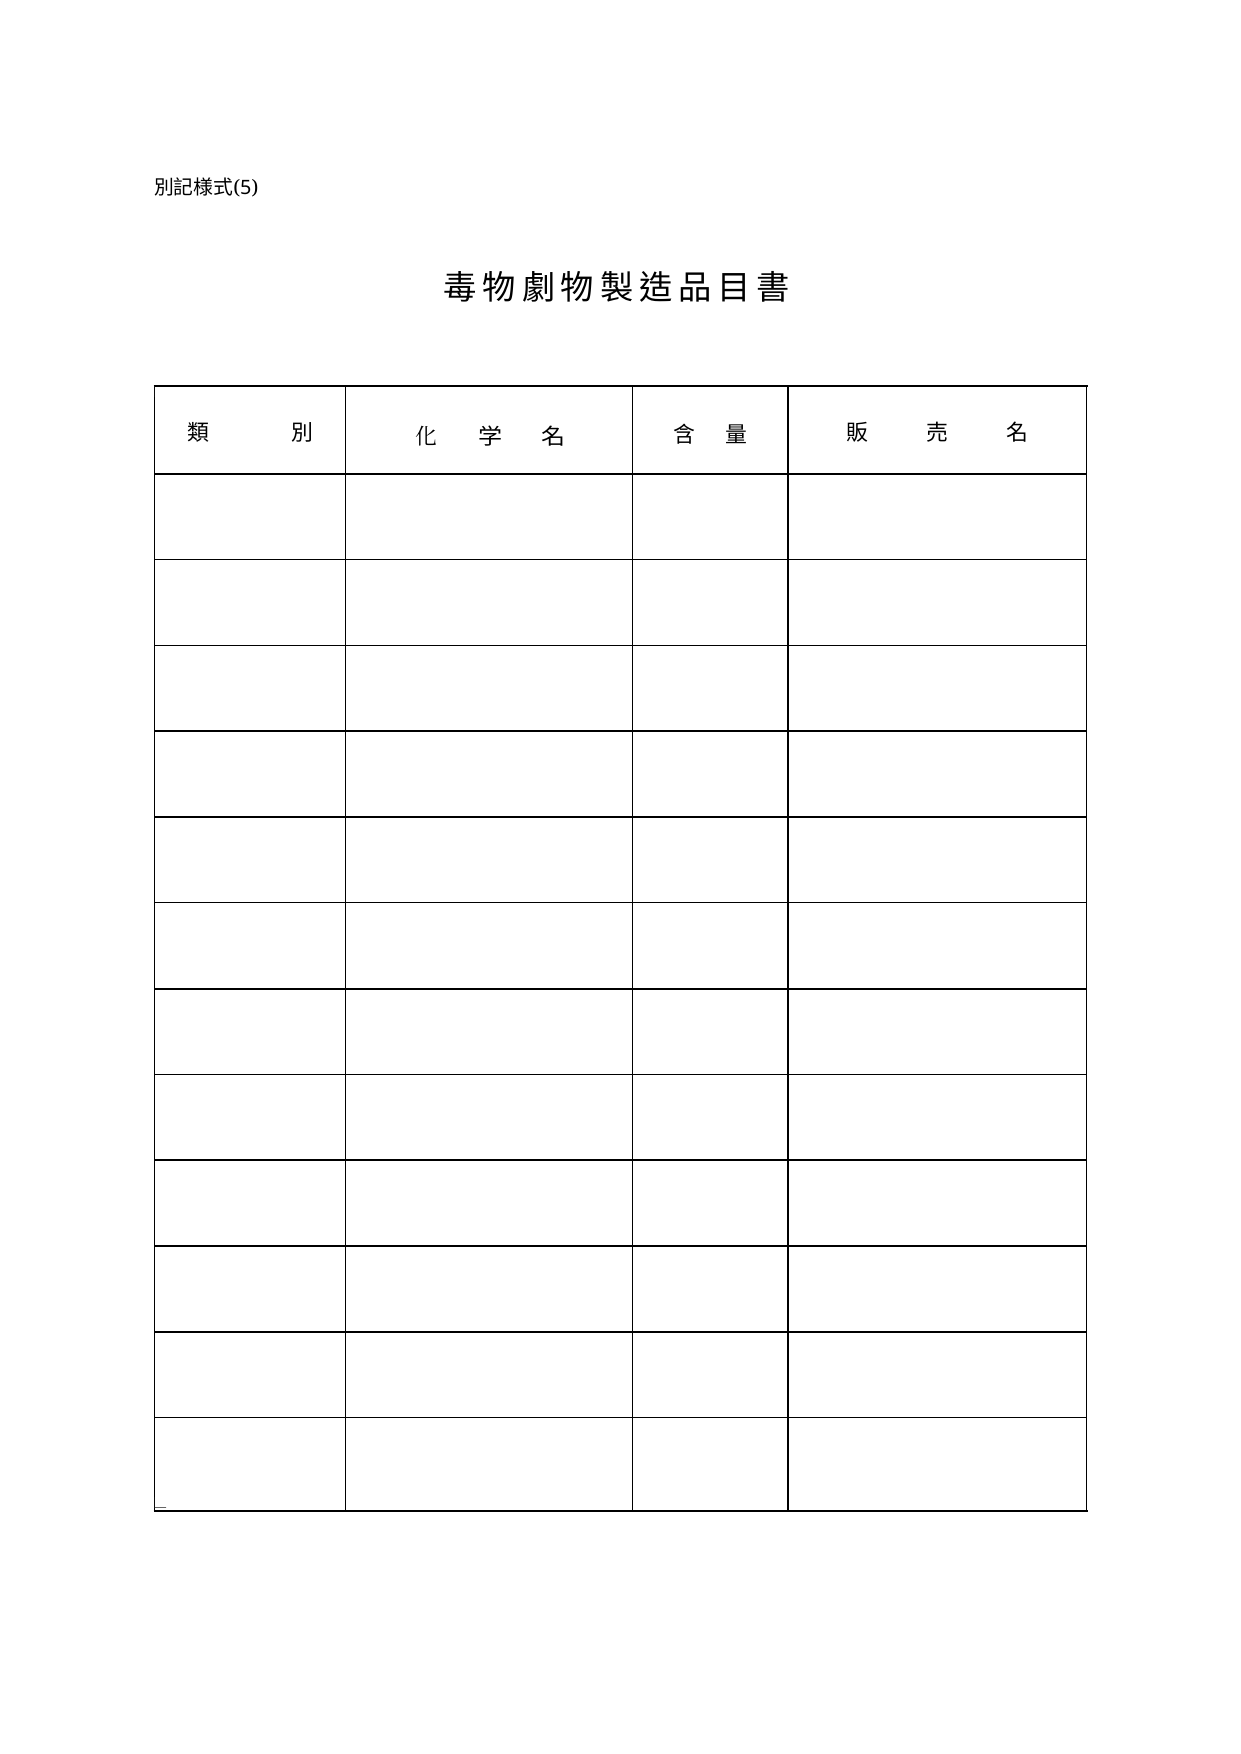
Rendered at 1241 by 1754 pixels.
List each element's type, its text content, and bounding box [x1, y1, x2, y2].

table_cell [789, 732, 1086, 816]
table_cell [155, 1247, 345, 1331]
picture [1075, 386, 1087, 397]
table_cell [346, 646, 632, 730]
table_cell [346, 732, 632, 816]
table_cell [633, 1075, 787, 1159]
table_cell [789, 1333, 1086, 1417]
table_cell [346, 1161, 632, 1245]
table_cell [155, 646, 345, 730]
table_cell [789, 560, 1086, 645]
table_cell [346, 1333, 632, 1417]
picture [154, 386, 167, 397]
table_cell [633, 903, 787, 988]
table_cell [155, 560, 345, 645]
table_cell [789, 1418, 1086, 1510]
table_cell [789, 903, 1086, 988]
picture [154, 1497, 167, 1508]
table_cell [346, 818, 632, 902]
text 別記様式(5) [154, 173, 1098, 200]
table_cell [789, 818, 1086, 902]
table_cell [155, 475, 345, 559]
table_cell [155, 1418, 345, 1510]
table_header 化 学 名 [346, 387, 632, 473]
table_cell [155, 1161, 345, 1245]
table_cell [789, 475, 1086, 559]
table_cell [633, 818, 787, 902]
table_cell [155, 903, 345, 988]
table_cell [633, 1418, 787, 1510]
table_header 販 売 名 [789, 387, 1086, 473]
table_cell [633, 1333, 787, 1417]
table_cell [789, 1075, 1086, 1159]
table_cell [633, 1247, 787, 1331]
table_cell [346, 990, 632, 1074]
table_cell [789, 990, 1086, 1074]
table_cell [346, 1418, 632, 1510]
table_cell [155, 732, 345, 816]
table_cell [155, 1333, 345, 1417]
table_cell [346, 1075, 632, 1159]
table_cell [346, 475, 632, 559]
table_header 類 別 [155, 387, 345, 473]
table_cell [633, 475, 787, 559]
table_cell [633, 646, 787, 730]
table_header 含 量 [633, 387, 787, 473]
table_cell [155, 818, 345, 902]
table_cell [633, 1161, 787, 1245]
table_cell [789, 1247, 1086, 1331]
table_cell [155, 990, 345, 1074]
table_cell [633, 990, 787, 1074]
table_cell [633, 560, 787, 645]
text 毒物劇物製造品目書 [444, 263, 1098, 309]
table_cell [346, 1247, 632, 1331]
table_cell [346, 560, 632, 645]
table_cell [789, 1161, 1086, 1245]
table_cell [789, 646, 1086, 730]
table_cell [346, 903, 632, 988]
table_cell [633, 732, 787, 816]
table_cell [155, 1075, 345, 1159]
